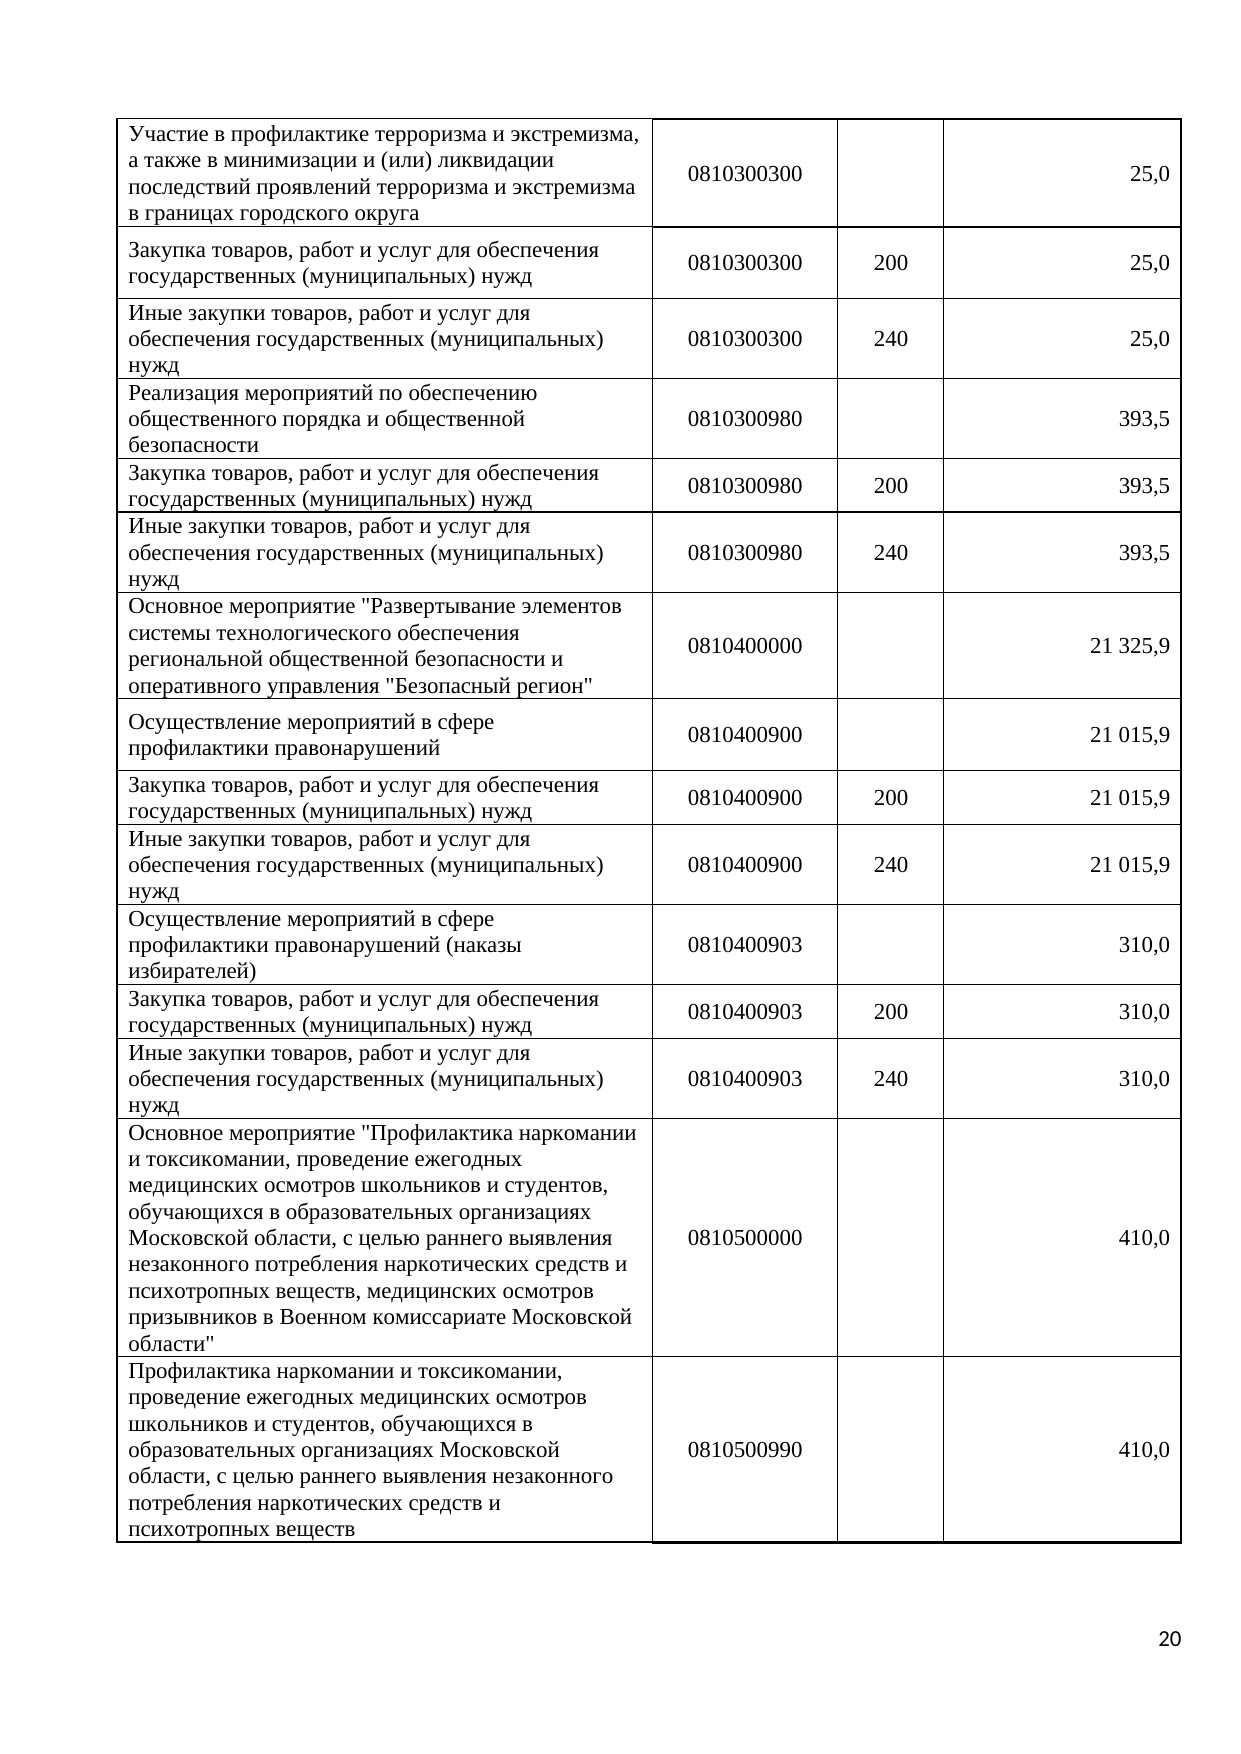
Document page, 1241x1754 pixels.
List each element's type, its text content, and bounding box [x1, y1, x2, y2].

table_cell 240 [838, 299, 943, 378]
table_cell 0810400900 [653, 771, 837, 824]
table_cell Основное мероприятие "Профилактика наркомании и токсикомании, проведение ежегодных медицинских осмотров школьников и студентов, обучающихся в образовательных организациях Московской области, с целью раннего выявления незаконного потребления наркотических средств и психотропных веществ, медицинских осмотров призывников в Военном комиссариате Московской области" [118, 1119, 652, 1356]
table_cell [838, 379, 943, 458]
table_cell [838, 120, 943, 226]
table_cell 0810500000 [653, 1119, 837, 1356]
table_cell 310,0 [944, 905, 1180, 984]
table_cell [838, 1357, 943, 1541]
table_cell Профилактика наркомании и токсикомании, проведение ежегодных медицинских осмотров школьников и студентов, обучающихся в образовательных организациях Московской области, с целью раннего выявления незаконного потребления наркотических средств и психотропных веществ [118, 1357, 652, 1541]
table_cell Иные закупки товаров, работ и услуг для обеспечения государственных (муниципальных) нужд [118, 299, 652, 378]
table_cell 0810300300 [653, 120, 837, 226]
table_cell 21 015,9 [944, 771, 1180, 824]
table_cell 0810400903 [653, 905, 837, 984]
table_cell Участие в профилактике терроризма и экстремизма, а также в минимизации и (или) ликвидации последствий проявлений терроризма и экстремизма в границах городского округа [118, 119, 652, 226]
table_cell 25,0 [944, 120, 1180, 226]
table_cell 410,0 [944, 1119, 1180, 1356]
table_cell 240 [838, 825, 943, 904]
table_cell Реализация мероприятий по обеспечению общественного порядка и общественной безопасности [118, 379, 652, 458]
table_cell [838, 905, 943, 984]
table_cell Закупка товаров, работ и услуг для обеспечения государственных (муниципальных) нужд [118, 771, 652, 824]
table_cell 410,0 [944, 1357, 1180, 1541]
table_cell 393,5 [944, 513, 1180, 592]
table_cell 200 [838, 985, 943, 1038]
table_cell 393,5 [944, 459, 1180, 511]
table_cell 0810300980 [653, 379, 837, 458]
table_cell Основное мероприятие "Развертывание элементов системы технологического обеспечения региональной общественной безопасности и оперативного управления "Безопасный регион" [118, 593, 652, 698]
table_cell 310,0 [944, 1039, 1180, 1118]
table_cell 0810300300 [653, 228, 837, 297]
table_cell Закупка товаров, работ и услуг для обеспечения государственных (муниципальных) нужд [118, 459, 652, 511]
table_cell Закупка товаров, работ и услуг для обеспечения государственных (муниципальных) нужд [118, 985, 652, 1038]
table_cell [838, 699, 943, 770]
table_cell 240 [838, 1039, 943, 1118]
table_cell 21 015,9 [944, 699, 1180, 770]
table_cell 200 [838, 459, 943, 511]
table_cell 0810400900 [653, 825, 837, 904]
table_cell 0810300300 [653, 299, 837, 378]
table_cell [838, 593, 943, 698]
table_cell Иные закупки товаров, работ и услуг для обеспечения государственных (муниципальных) нужд [118, 1039, 652, 1118]
table_cell 0810400903 [653, 1039, 837, 1118]
table_cell 25,0 [944, 299, 1180, 378]
table_cell 393,5 [944, 379, 1180, 458]
table_cell Иные закупки товаров, работ и услуг для обеспечения государственных (муниципальных) нужд [118, 513, 652, 592]
table_cell 21 325,9 [944, 593, 1180, 698]
table_cell Иные закупки товаров, работ и услуг для обеспечения государственных (муниципальных) нужд [118, 825, 652, 904]
table_cell 0810500990 [653, 1357, 837, 1541]
table_cell 25,0 [944, 228, 1180, 297]
table_cell 0810400000 [653, 593, 837, 698]
table_cell 0810300980 [653, 459, 837, 511]
table_cell 240 [838, 513, 943, 592]
table_cell [838, 1119, 943, 1356]
table_cell 0810400903 [653, 985, 837, 1038]
table_cell 21 015,9 [944, 825, 1180, 904]
table_cell Осуществление мероприятий в сфере профилактики правонарушений (наказы избирателей) [118, 905, 652, 984]
table_cell 0810400900 [653, 699, 837, 770]
table_cell 310,0 [944, 985, 1180, 1038]
table_cell 0810300980 [653, 513, 837, 592]
table_cell 200 [838, 771, 943, 824]
table_cell 200 [838, 228, 943, 297]
table_cell Осуществление мероприятий в сфере профилактики правонарушений [118, 699, 652, 770]
table_cell Закупка товаров, работ и услуг для обеспечения государственных (муниципальных) нужд [118, 227, 652, 297]
